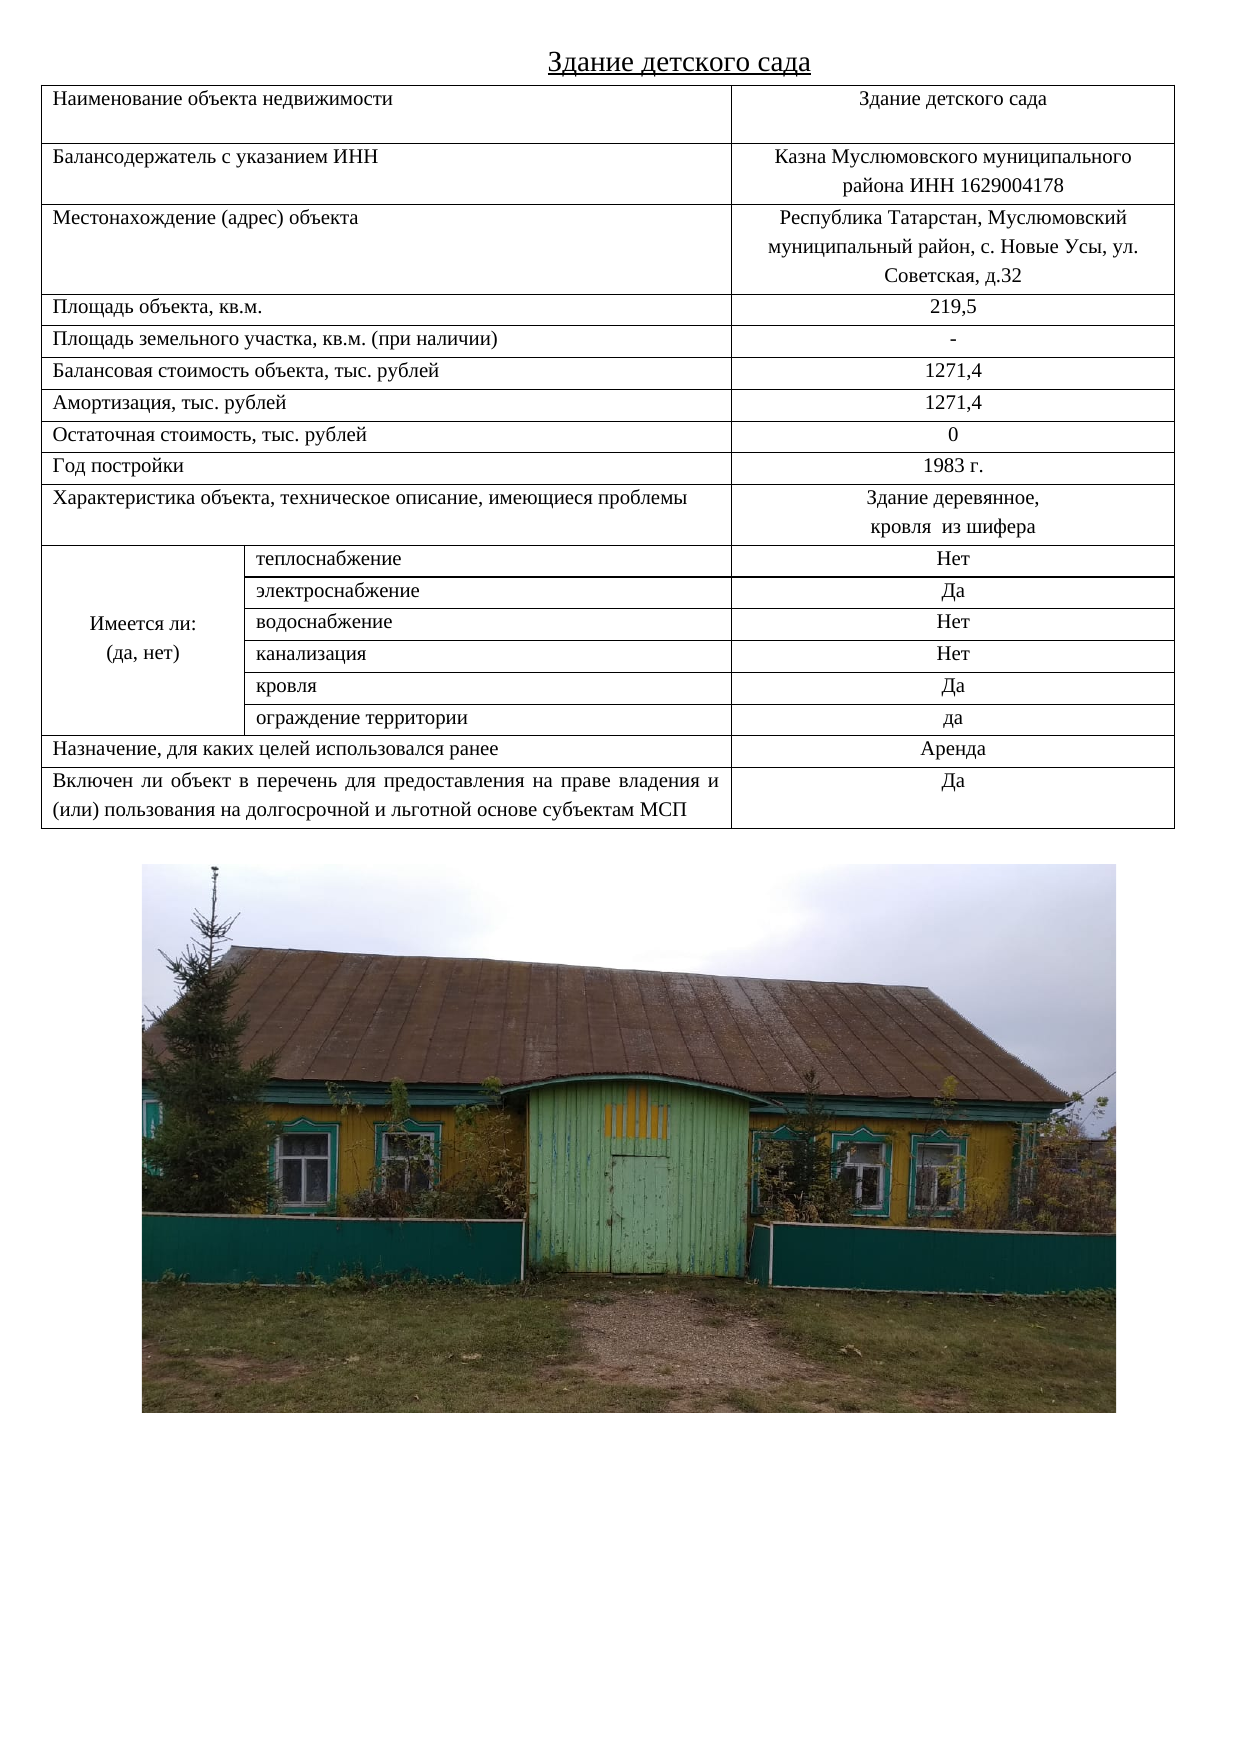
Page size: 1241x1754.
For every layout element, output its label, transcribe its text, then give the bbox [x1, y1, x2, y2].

table_cell канализация [245, 641, 731, 672]
table_cell теплоснабжение [245, 546, 731, 576]
table_cell Да [732, 673, 1174, 703]
table_cell Площадь земельного участка, кв.м. (при наличии) [42, 326, 731, 357]
table_cell - [732, 326, 1174, 357]
table_cell Нет [732, 641, 1174, 672]
table_cell 1983 г. [732, 453, 1174, 484]
table_cell Характеристика объекта, техническое описание, имеющиеся проблемы [42, 485, 731, 545]
table_cell кровля [245, 673, 731, 703]
table_cell 219,5 [732, 295, 1174, 325]
table_cell Площадь объекта, кв.м. [42, 295, 731, 325]
table_cell ограждение территории [245, 705, 731, 735]
table_cell электроснабжение [245, 578, 731, 608]
table_cell Да [732, 768, 1174, 828]
table_header Наименование объекта недвижимости [42, 86, 731, 143]
table_cell Местонахождение (адрес) объекта [42, 205, 731, 293]
table_cell да [732, 705, 1174, 735]
table_cell Республика Татарстан, Муслюмовский муниципальный район, с. Новые Усы, ул. Советская, д.32 [732, 205, 1174, 293]
table_cell Аренда [732, 736, 1174, 767]
table_cell Казна Муслюмовского муниципального района ИНН 1629004178 [732, 144, 1174, 204]
table_cell Включен ли объект в перечень для предоставления на праве владения и (или) пользования на долгосрочной и льготной основе субъектам МСП [42, 768, 731, 828]
table_cell Балансодержатель с указанием ИНН [42, 144, 731, 204]
table_cell 0 [732, 422, 1174, 452]
table_cell Да [732, 578, 1174, 608]
picture [141, 864, 1117, 1413]
table_cell Амортизация, тыс. рублей [42, 390, 731, 421]
table_cell Остаточная стоимость, тыс. рублей [42, 422, 731, 452]
table_cell 1271,4 [732, 358, 1174, 389]
table_cell Год постройки [42, 453, 731, 484]
table_header Здание детского сада [732, 86, 1174, 143]
table_cell Балансовая стоимость объекта, тыс. рублей [42, 358, 731, 389]
table_cell водоснабжение [245, 609, 731, 640]
text Здание детского сада [148, 44, 1152, 78]
table_cell Имеется ли: (да, нет) [42, 546, 244, 735]
table_cell 1271,4 [732, 390, 1174, 421]
table_cell Нет [732, 546, 1174, 576]
table_cell Назначение, для каких целей использовался ранее [42, 736, 731, 767]
table_cell Нет [732, 609, 1174, 640]
table_cell Здание деревянное, кровля из шифера [732, 485, 1174, 545]
